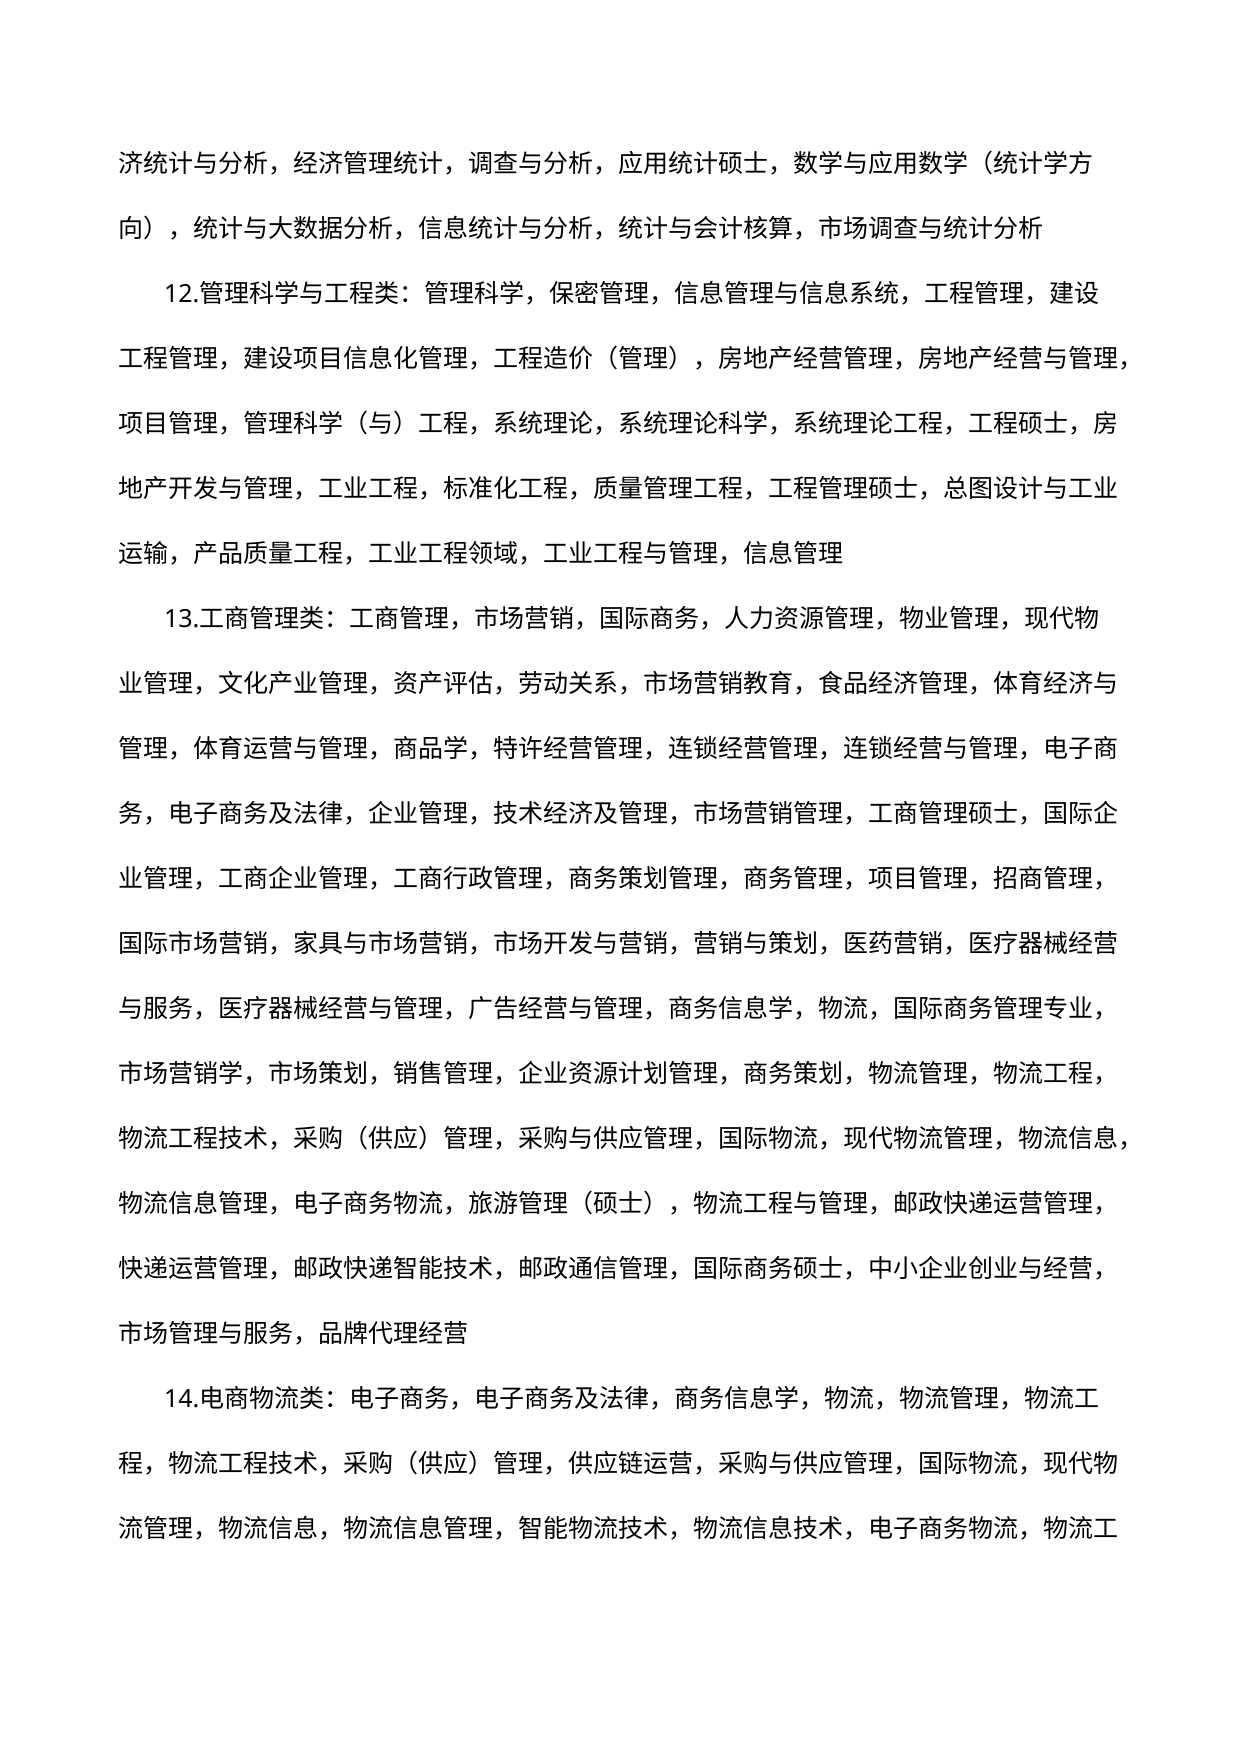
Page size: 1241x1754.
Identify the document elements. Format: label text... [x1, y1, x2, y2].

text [118, 129, 1122, 259]
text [118, 1364, 1122, 1559]
text 13.工商管理类：工商管理，市场营销，国际商务，人力资源管理，物业管理，现代物业管理，文化产业管理，资产评估，劳动关系，市场营销教育，食品经济管理，体育经济与管理，体育运营与管理，商品学，特许经营管理，连锁经营管理，连锁经营与管理，电子商务，电子商务及法律，企业管理，技术经济及管理，市场营销管理，工商管理硕士，国际企业管理，工商企业管理，工商行政管理，商务策划管理，商务管理，项目管理，招商管理，国际市场营销，家具与市场营销，市场开发与营销，营销与策划，医药营销，医疗器械经营与服务，医疗器械经营与管理，广告经营与管理，商务信息学，物流，国际商务管理专业，市场营销学，市场策划，销售管理，企业资源计划管理，商务策划，物流管理，物流工程，物流工程技术，采购（供应）管理，采购与供应管理，国际物流，现代物流管理，物流信息，物流信息管理，电子商务物流，旅游管理（硕士），物流工程与管理，邮政快递运营管理，快递运营管理，邮政快递智能技术，邮政通信管理，国际商务硕士，中小企业创业与经营，市场管理与服务，品牌代理经营 [118, 584, 1122, 1364]
text 12.管理科学与工程类：管理科学，保密管理，信息管理与信息系统，工程管理，建设工程管理，建设项目信息化管理，工程造价（管理），房地产经营管理，房地产经营与管理，项目管理，管理科学（与）工程，系统理论，系统理论科学，系统理论工程，工程硕士，房地产开发与管理，工业工程，标准化工程，质量管理工程，工程管理硕士，总图设计与工业运输，产品质量工程，工业工程领域，工业工程与管理，信息管理 [118, 259, 1122, 584]
